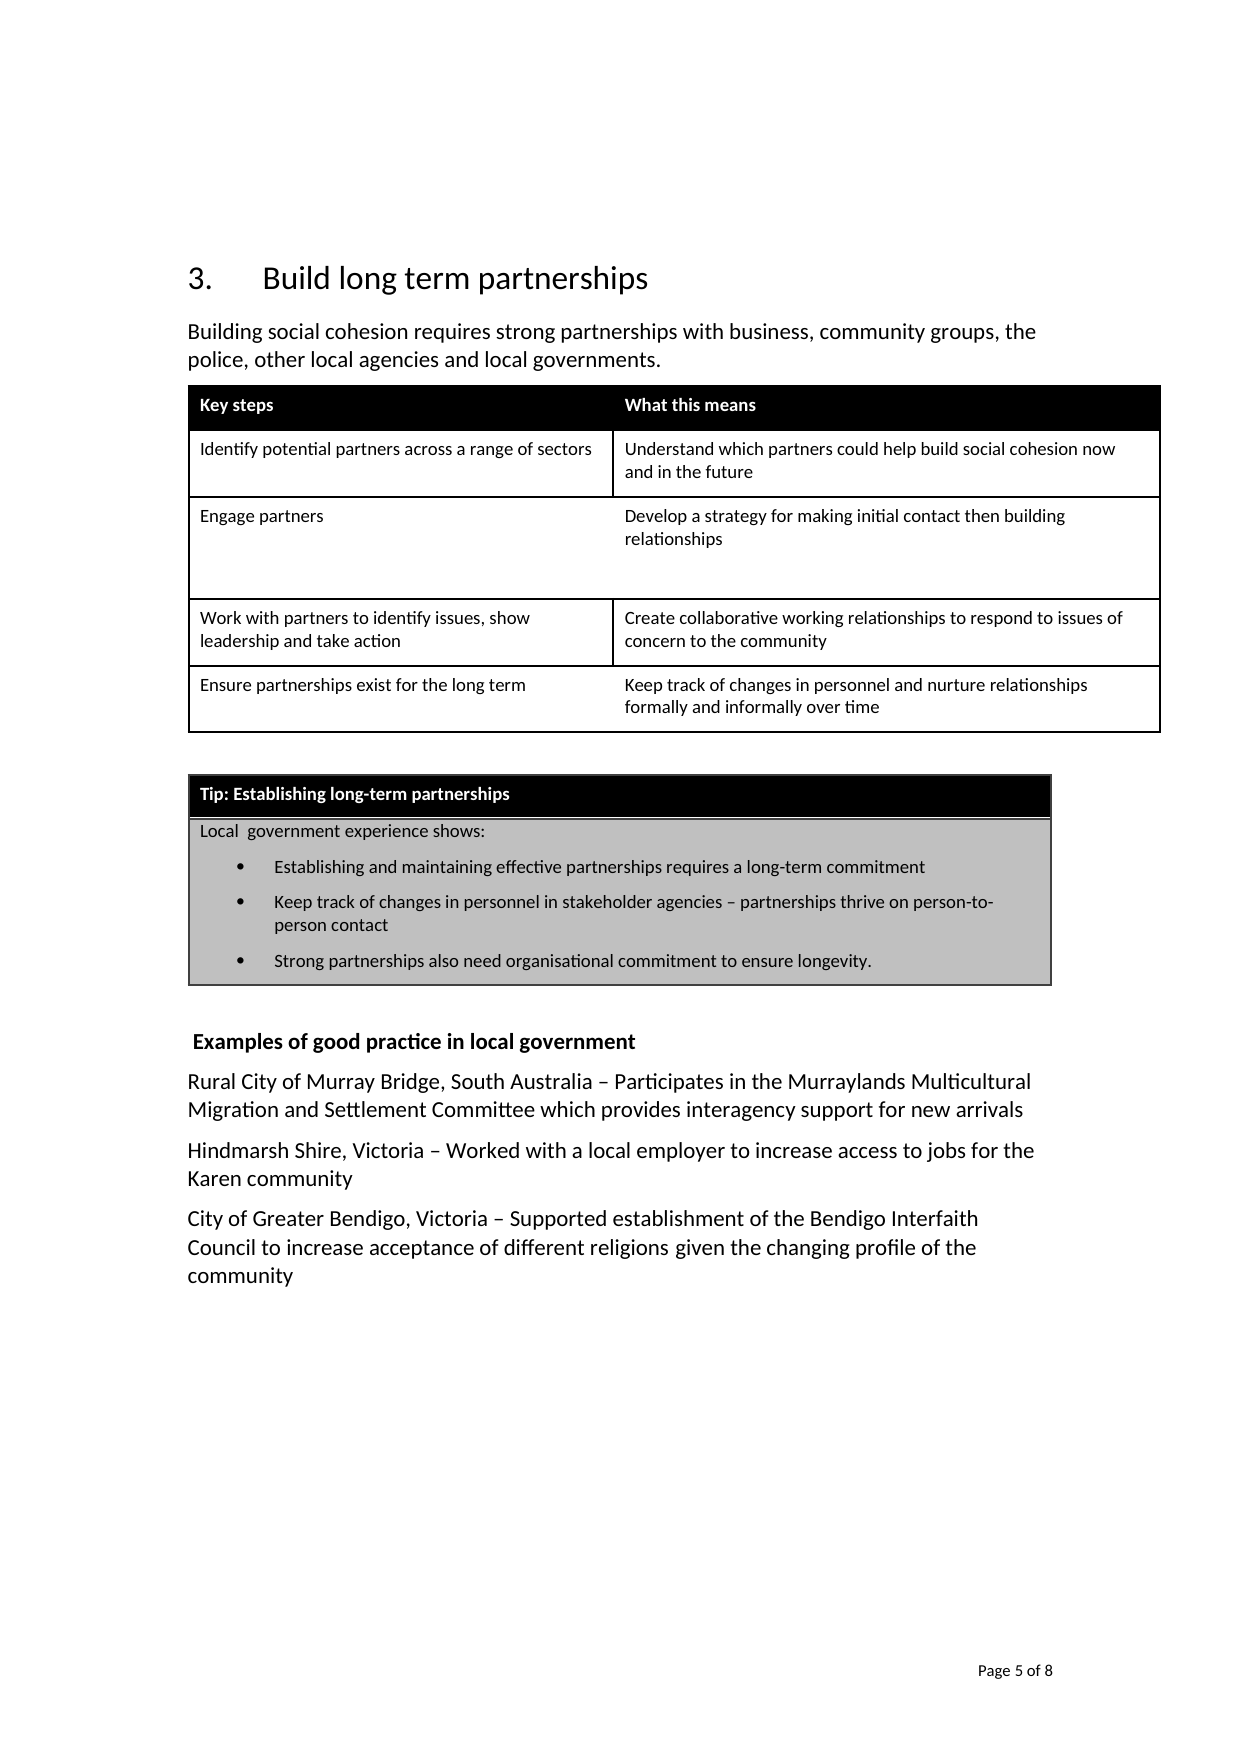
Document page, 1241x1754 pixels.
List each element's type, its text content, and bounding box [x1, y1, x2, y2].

table_cell Local government experience shows: Establishing and maintaining effective partnerships requires a long-term commitment Keep track of changes in personnel in stakeholder agencies – partnerships thrive on person-to-person contact Strong partnerships also need organisational commitment to ensure longevity. [190, 820, 1050, 984]
table_cell Develop a strategy for making initial contact then building relationships [613, 498, 1159, 598]
table_cell Work with partners to identify issues, show leadership and take action [190, 600, 612, 664]
table_cell Ensure partnerships exist for the long term [190, 667, 613, 731]
table_cell Engage partners [190, 498, 613, 598]
list Build long term partnerships [187, 257, 1053, 298]
table_cell Create collaborative working relationships to respond to issues of concern to the community [614, 600, 1159, 664]
text City of Greater Bendigo, Victoria – Supported establishment of the Bendigo Interfaith Council to increase acceptance of different religions given the changing profile of the community [187, 1204, 1053, 1289]
table_header Key steps [190, 388, 613, 429]
text Building social cohesion requires strong partnerships with business, community groups, the police, other local agencies and local governments. [187, 317, 1053, 373]
table_cell Understand which partners could help build social cohesion now and in the future [614, 431, 1159, 496]
text Hindmarsh Shire, Victoria – Worked with a local employer to increase access to jobs for the Karen community [187, 1136, 1053, 1192]
text Rural City of Murray Bridge, South Australia – Participates in the Murraylands Multicultural Migration and Settlement Committee which provides interagency support for new arrivals [187, 1067, 1053, 1123]
text Examples of good practice in local government [187, 1027, 1053, 1055]
table_cell Keep track of changes in personnel and nurture relationships formally and informally over time [613, 667, 1159, 731]
table_header Tip: Establishing long-term partnerships [190, 776, 1050, 817]
table_cell Identify potential partners across a range of sectors [190, 431, 612, 496]
table_header What this means [613, 388, 1159, 429]
